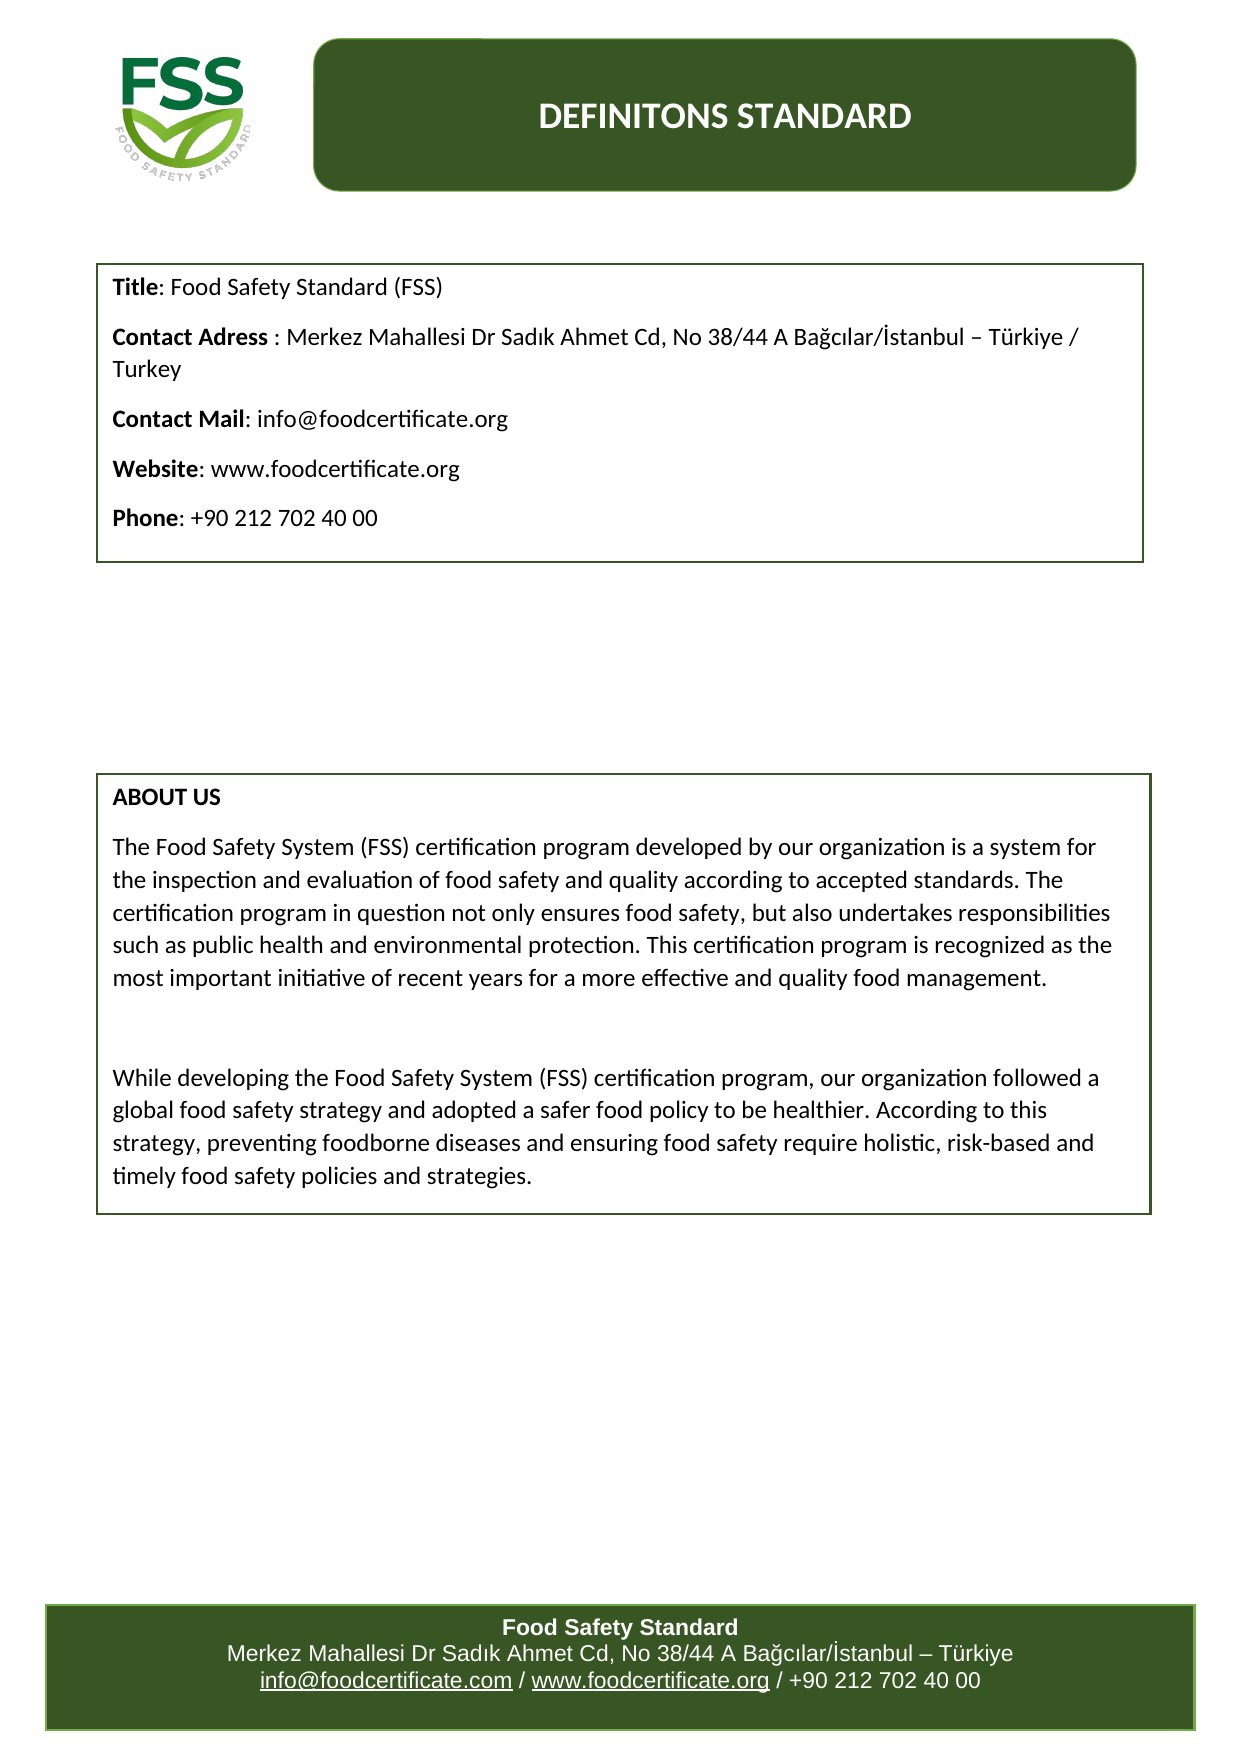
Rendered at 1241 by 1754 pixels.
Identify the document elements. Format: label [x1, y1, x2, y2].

picture [115, 57, 250, 181]
